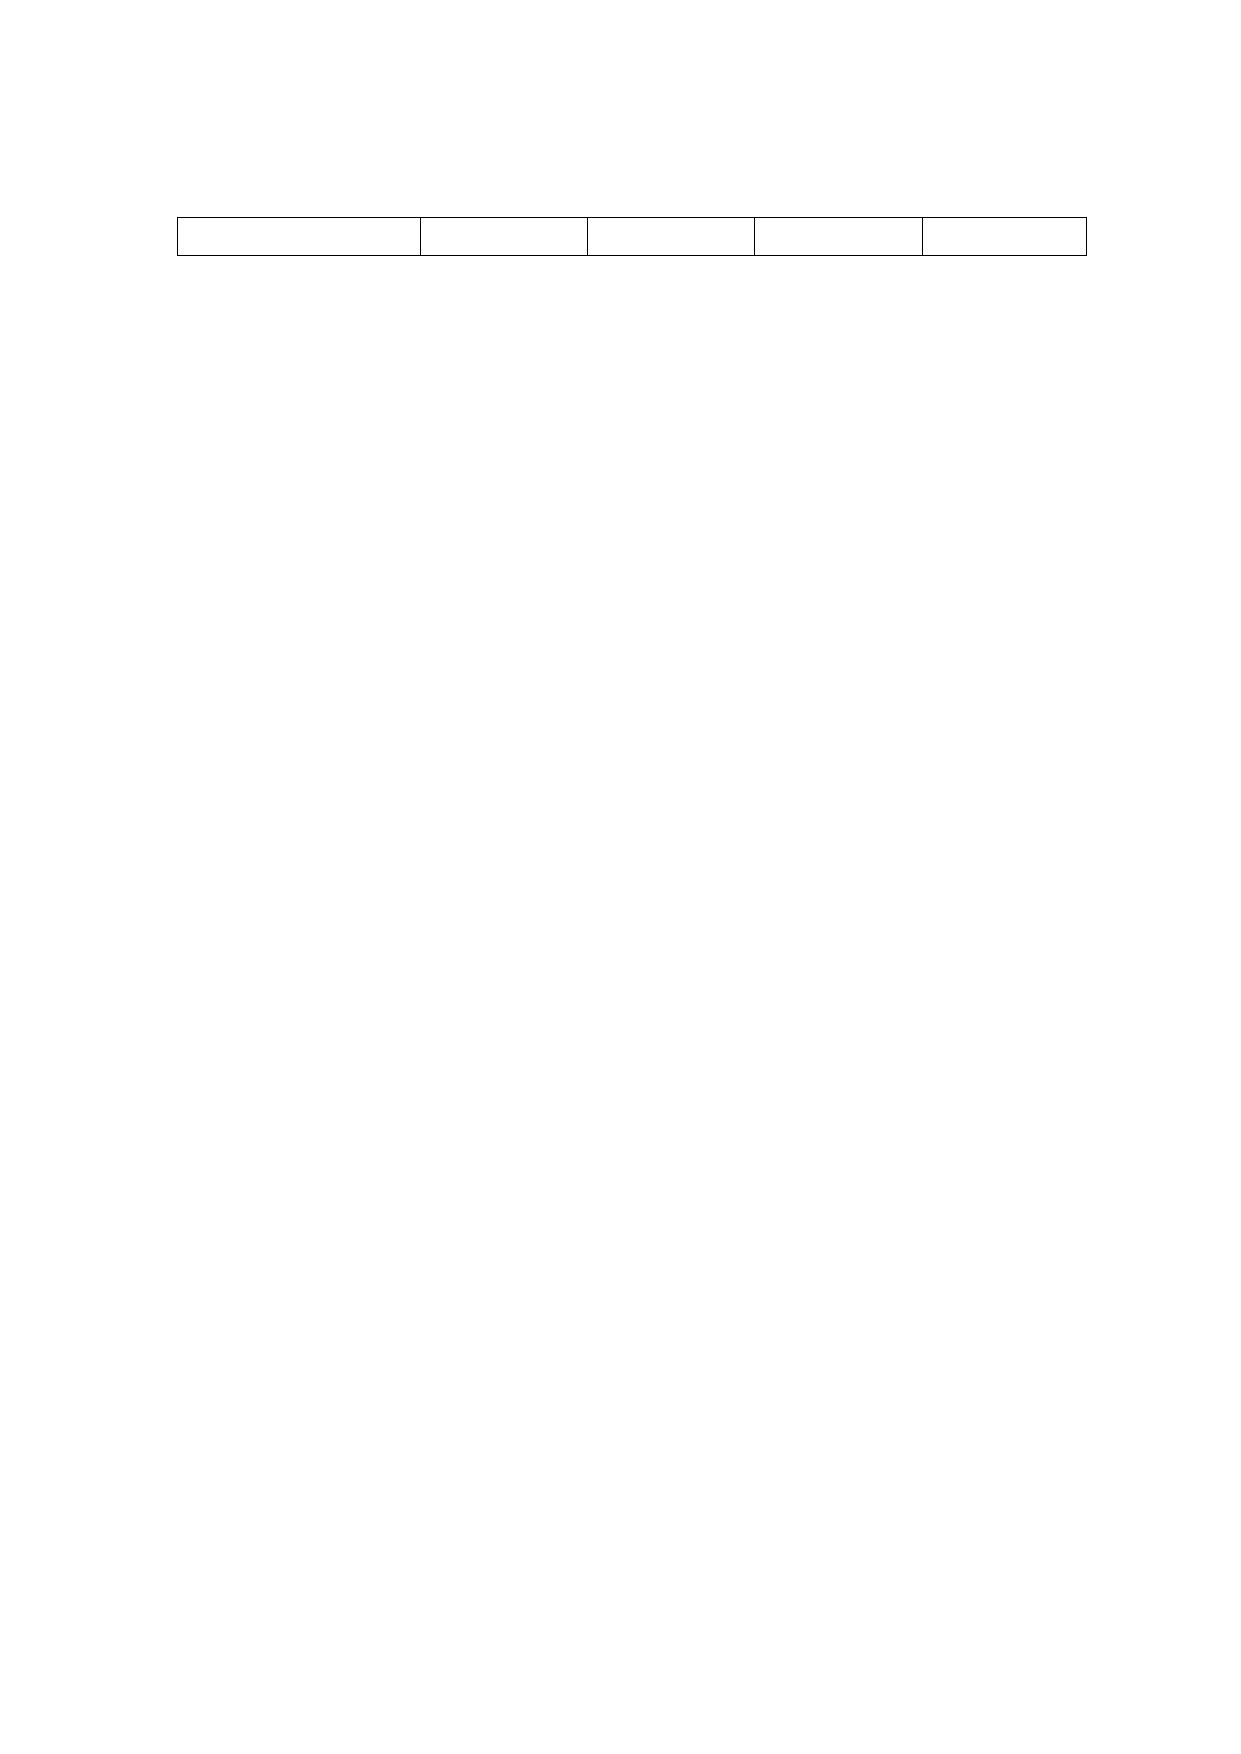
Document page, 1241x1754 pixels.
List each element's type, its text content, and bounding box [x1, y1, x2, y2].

table_cell [588, 218, 754, 255]
table_cell [923, 218, 1086, 255]
table_cell [755, 218, 922, 255]
table_cell [421, 218, 587, 255]
table_cell 合 計 [178, 218, 420, 255]
